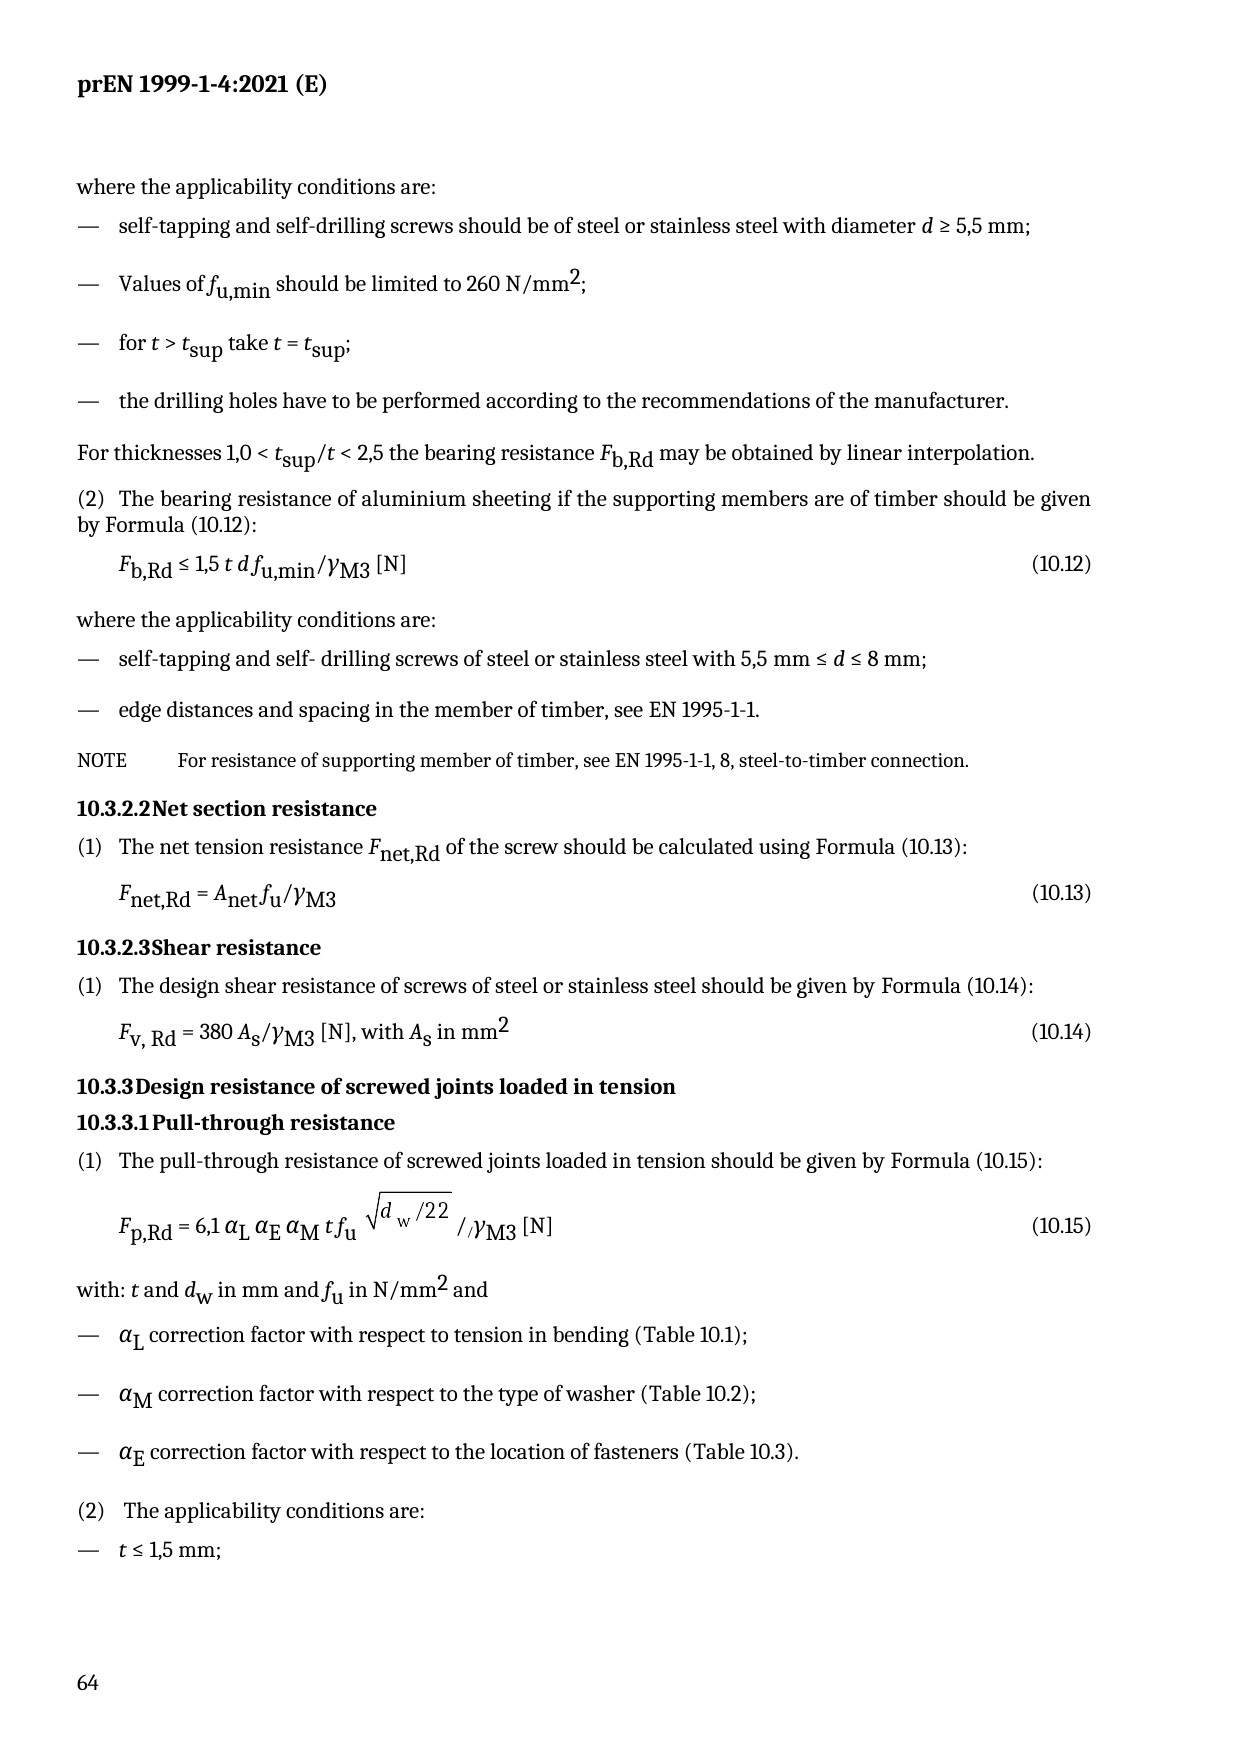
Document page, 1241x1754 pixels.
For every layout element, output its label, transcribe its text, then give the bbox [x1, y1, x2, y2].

list — edge distances and spacing in the member of timber, see EN 1995-1-1. [77, 697, 1093, 723]
subtitle Net section resistance [77, 797, 1093, 821]
subtitle Design resistance of screwed joints loaded in tension [77, 1075, 1093, 1099]
list — the drilling holes have to be performed according to the recommendations of the manufacturer. [77, 388, 1093, 414]
list — αM correction factor with respect to the type of washer (Table 10.2); [77, 1381, 1093, 1414]
list — for t > tsup take t = tsup; [77, 329, 1093, 363]
text For thicknesses 1,0 < tsup/t < 2,5 the bearing resistance Fb,Rd may be obtained by linear interpolation. [77, 439, 1093, 473]
subtitle Pull-through resistance [77, 1111, 1093, 1135]
list — self-tapping and self-drilling screws should be of steel or stainless steel with diameter d ≥ 5,5 mm; [77, 213, 1093, 239]
text Fv, Rd = 380 As/γM3 [N], with As in mm2 (10.14) [119, 1011, 1093, 1052]
text (1) The net tension resistance Fnet,Rd of the screw should be calculated using Formula (10.13): [77, 834, 1093, 867]
text (1) The pull-through resistance of screwed joints loaded in tension should be given by Formula (10.15): [77, 1148, 1093, 1174]
text (2) The bearing resistance of aluminium sheeting if the supporting members are of timber should be given by Formula (10.12): [77, 485, 1093, 538]
text Fnet,Rd = Anet fu/γM3 (10.13) [119, 880, 1093, 913]
text Fp,Rd = 6,1 αL αE αM t fu //γM3 [N] (10.15) [119, 1187, 1093, 1246]
list — self-tapping and self- drilling screws of steel or stainless steel with 5,5 mm ≤ d ≤ 8 mm; [77, 646, 1093, 672]
list — t ≤ 1,5 mm; [77, 1536, 1093, 1563]
subtitle Shear resistance [77, 936, 1093, 960]
text (1) The design shear resistance of screws of steel or stainless steel should be given by Formula (10.14): [77, 973, 1093, 999]
text (2) The applicability conditions are: [77, 1498, 1093, 1524]
text where the applicability conditions are: [77, 174, 1093, 200]
text NOTE For resistance of supporting member of timber, see EN 1995-1-1, 8, steel-to-timber connection. [77, 748, 1093, 772]
list — Values of fu,min should be limited to 260 N/mm2; [77, 264, 1093, 304]
text with: t and dw in mm and fu in N/mm2 and [77, 1269, 1093, 1310]
list — αE correction factor with respect to the location of fasteners (Table 10.3). [77, 1439, 1093, 1473]
text Fb,Rd ≤ 1,5 t d fu,min/γM3 [N] (10.12) [119, 551, 1093, 584]
list — αL correction factor with respect to tension in bending (Table 10.1); [77, 1322, 1093, 1356]
text where the applicability conditions are: [77, 607, 1093, 633]
